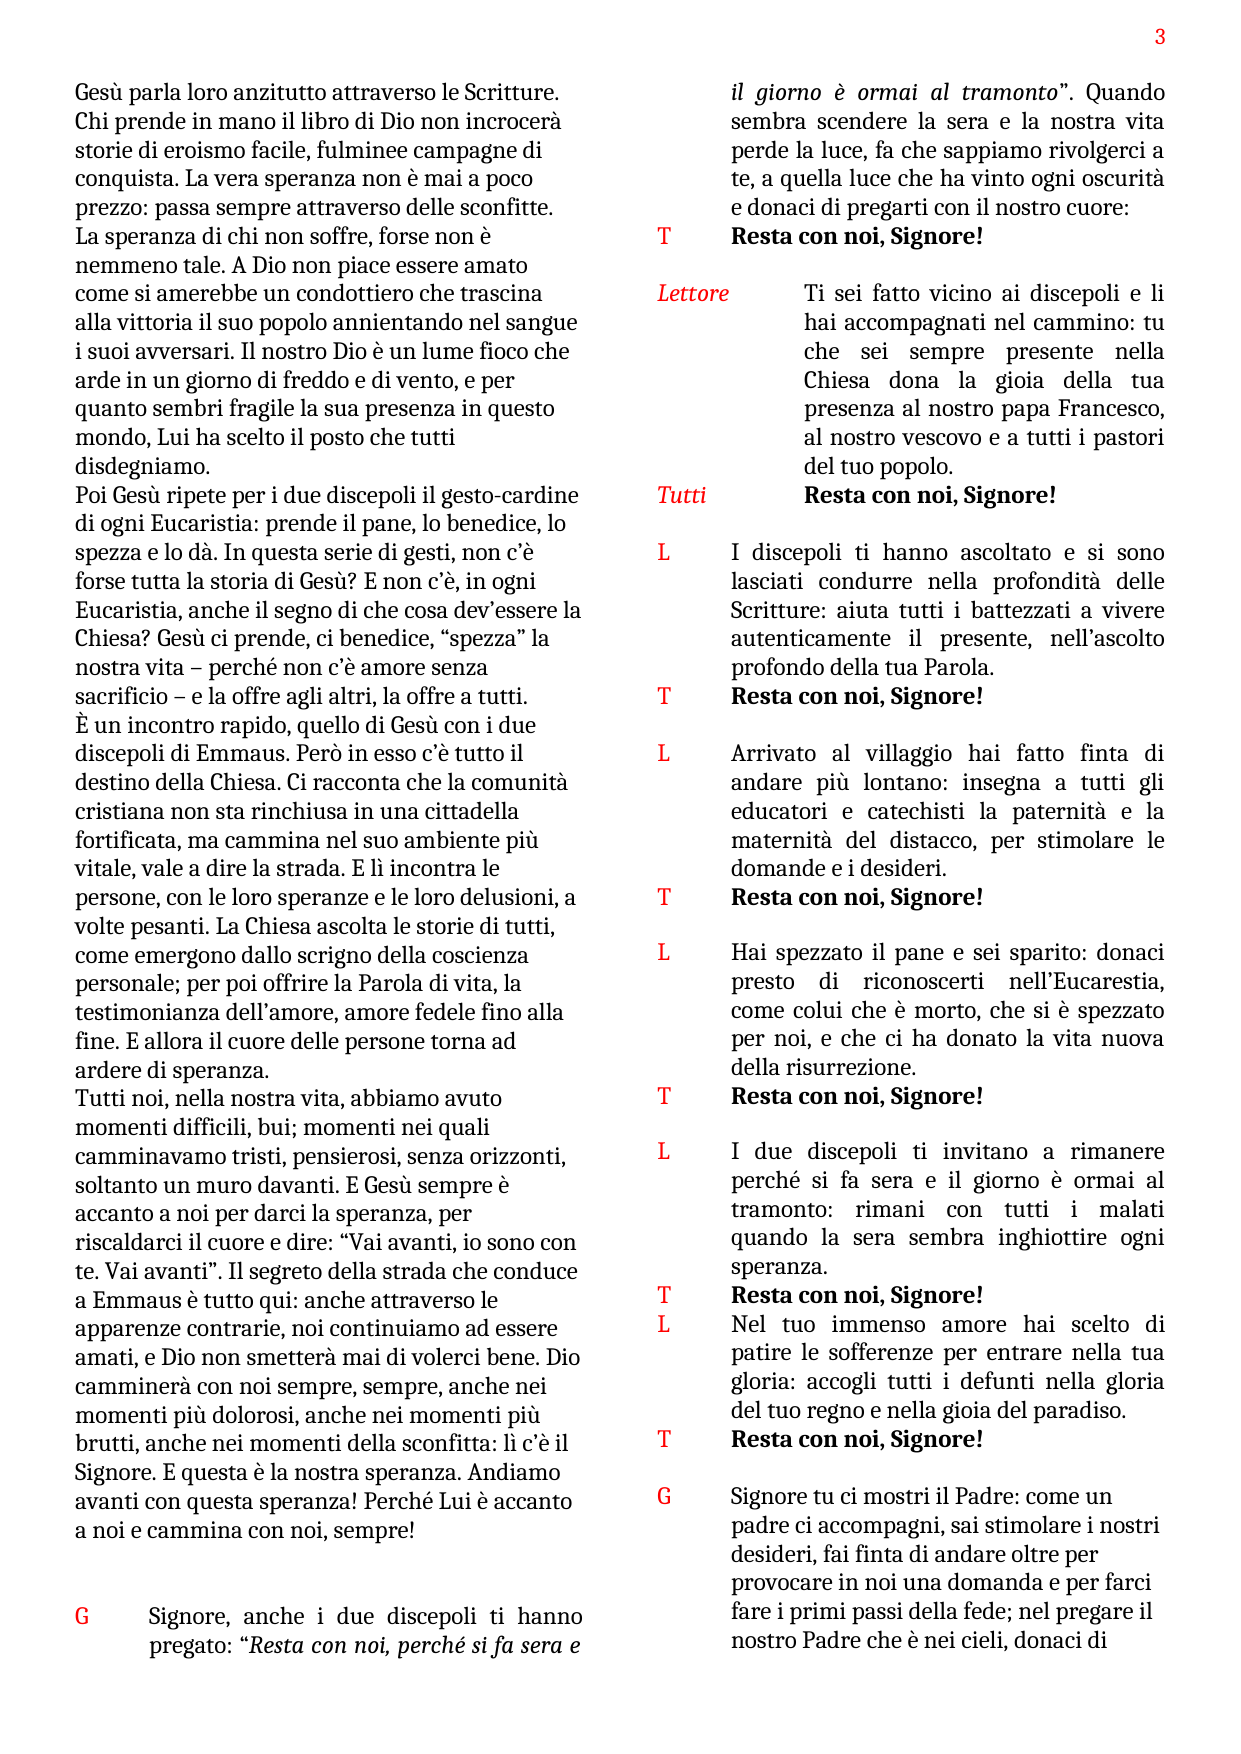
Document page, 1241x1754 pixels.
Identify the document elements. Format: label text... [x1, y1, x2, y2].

text Lettore Ti sei fatto vicino ai discepoli e li hai accompagnati nel cammino: tu che sei sempre presente nella Chiesa dona la gioia della tua presenza al nostro papa Francesco, al nostro vescovo e a tutti i pastori del tuo popolo. [657, 279, 1165, 481]
text G Signore, anche i due discepoli ti hanno pregato: “Resta con noi, perché si fa sera e il giorno è ormai al tramonto”. Quando sembra scendere la sera e la nostra vita perde la luce, fa che sappiamo rivolgerci a te, a quella luce che ha vinto ogni oscurità e donaci di pregarti con il nostro cuore: [75, 1602, 583, 1659]
text T Resta con noi, Signore! [657, 1281, 1165, 1309]
text G Signore, anche i due discepoli ti hanno pregato: “Resta con noi, perché si fa sera e il giorno è ormai al tramonto”. Quando sembra scendere la sera e la nostra vita perde la luce, fa che sappiamo rivolgerci a te, a quella luce che ha vinto ogni oscurità e donaci di pregarti con il nostro cuore: [657, 78, 1165, 222]
text Tutti noi, nella nostra vita, abbiamo avuto momenti difficili, bui; momenti nei quali camminavamo tristi, pensierosi, senza orizzonti, soltanto un muro davanti. E Gesù sempre è accanto a noi per darci la speranza, per riscaldarci il cuore e dire: “Vai avanti, io sono con te. Vai avanti”. Il segreto della strada che conduce a Emmaus è tutto qui: anche attraverso le apparenze contrarie, noi continuiamo ad essere amati, e Dio non smetterà mai di volerci bene. Dio camminerà con noi sempre, sempre, anche nei momenti più dolorosi, anche nei momenti più brutti, anche nei momenti della sconfitta: lì c’è il Signore. E questa è la nostra speranza. Andiamo avanti con questa speranza! Perché Lui è accanto a noi e cammina con noi, sempre! [75, 1084, 583, 1544]
text Tutti Resta con noi, Signore! [657, 481, 1165, 509]
text L I discepoli ti hanno ascoltato e si sono lasciati condurre nella profondità delle Scritture: aiuta tutti i battezzati a vivere autenticamente il presente, nell’ascolto profondo della tua Parola. [657, 538, 1165, 682]
text T Resta con noi, Signore! [657, 222, 1165, 251]
text L Arrivato al villaggio hai fatto finta di andare più lontano: insegna a tutti gli educatori e catechisti la paternità e la maternità del distacco, per stimolare le domande e i desideri. [657, 739, 1165, 883]
text L Nel tuo immenso amore hai scelto di patire le sofferenze per entrare nella tua gloria: accogli tutti i defunti nella gloria del tuo regno e nella gioia del paradiso. [657, 1309, 1165, 1424]
text È un incontro rapido, quello di Gesù con i due discepoli di Emmaus. Però in esso c’è tutto il destino della Chiesa. Ci racconta che la comunità cristiana non sta rinchiusa in una cittadella fortificata, ma cammina nel suo ambiente più vitale, vale a dire la strada. E lì incontra le persone, con le loro speranze e le loro delusioni, a volte pesanti. La Chiesa ascolta le storie di tutti, come emergono dallo scrigno della coscienza personale; per poi offrire la Parola di vita, la testimonianza dell’amore, amore fedele fino alla fine. E allora il cuore delle persone torna ad ardere di speranza. [75, 711, 583, 1084]
text Gesù parla loro anzitutto attraverso le Scritture. Chi prende in mano il libro di Dio non incrocerà storie di eroismo facile, fulminee campagne di conquista. La vera speranza non è mai a poco prezzo: passa sempre attraverso delle sconfitte. La speranza di chi non soffre, forse non è nemmeno tale. A Dio non piace essere amato come si amerebbe un condottiero che trascina alla vittoria il suo popolo annientando nel sangue i suoi avversari. Il nostro Dio è un lume fioco che arde in un giorno di freddo e di vento, e per quanto sembri fragile la sua presenza in questo mondo, Lui ha scelto il posto che tutti disdegniamo. [75, 78, 583, 481]
text T Resta con noi, Signore! [657, 1082, 1165, 1111]
text T Resta con noi, Signore! [657, 883, 1165, 912]
text T Resta con noi, Signore! [657, 682, 1165, 711]
text L Hai spezzato il pane e sei sparito: donaci presto di riconoscerti nell’Eucarestia, come colui che è morto, che si è spezzato per noi, e che ci ha donato la vita nuova della risurrezione. [657, 938, 1165, 1082]
text Poi Gesù ripete per i due discepoli il gesto-cardine di ogni Eucaristia: prende il pane, lo benedice, lo spezza e lo dà. In questa serie di gesti, non c’è forse tutta la storia di Gesù? E non c’è, in ogni Eucaristia, anche il segno di che cosa dev’essere la Chiesa? Gesù ci prende, ci benedice, “spezza” la nostra vita – perché non c’è amore senza sacrificio – e la offre agli altri, la offre a tutti. [75, 481, 583, 711]
text T Resta con noi, Signore! [657, 1424, 1165, 1453]
text L I due discepoli ti invitano a rimanere perché si fa sera e il giorno è ormai al tramonto: rimani con tutti i malati quando la sera sembra inghiottire ogni speranza. [657, 1137, 1165, 1281]
